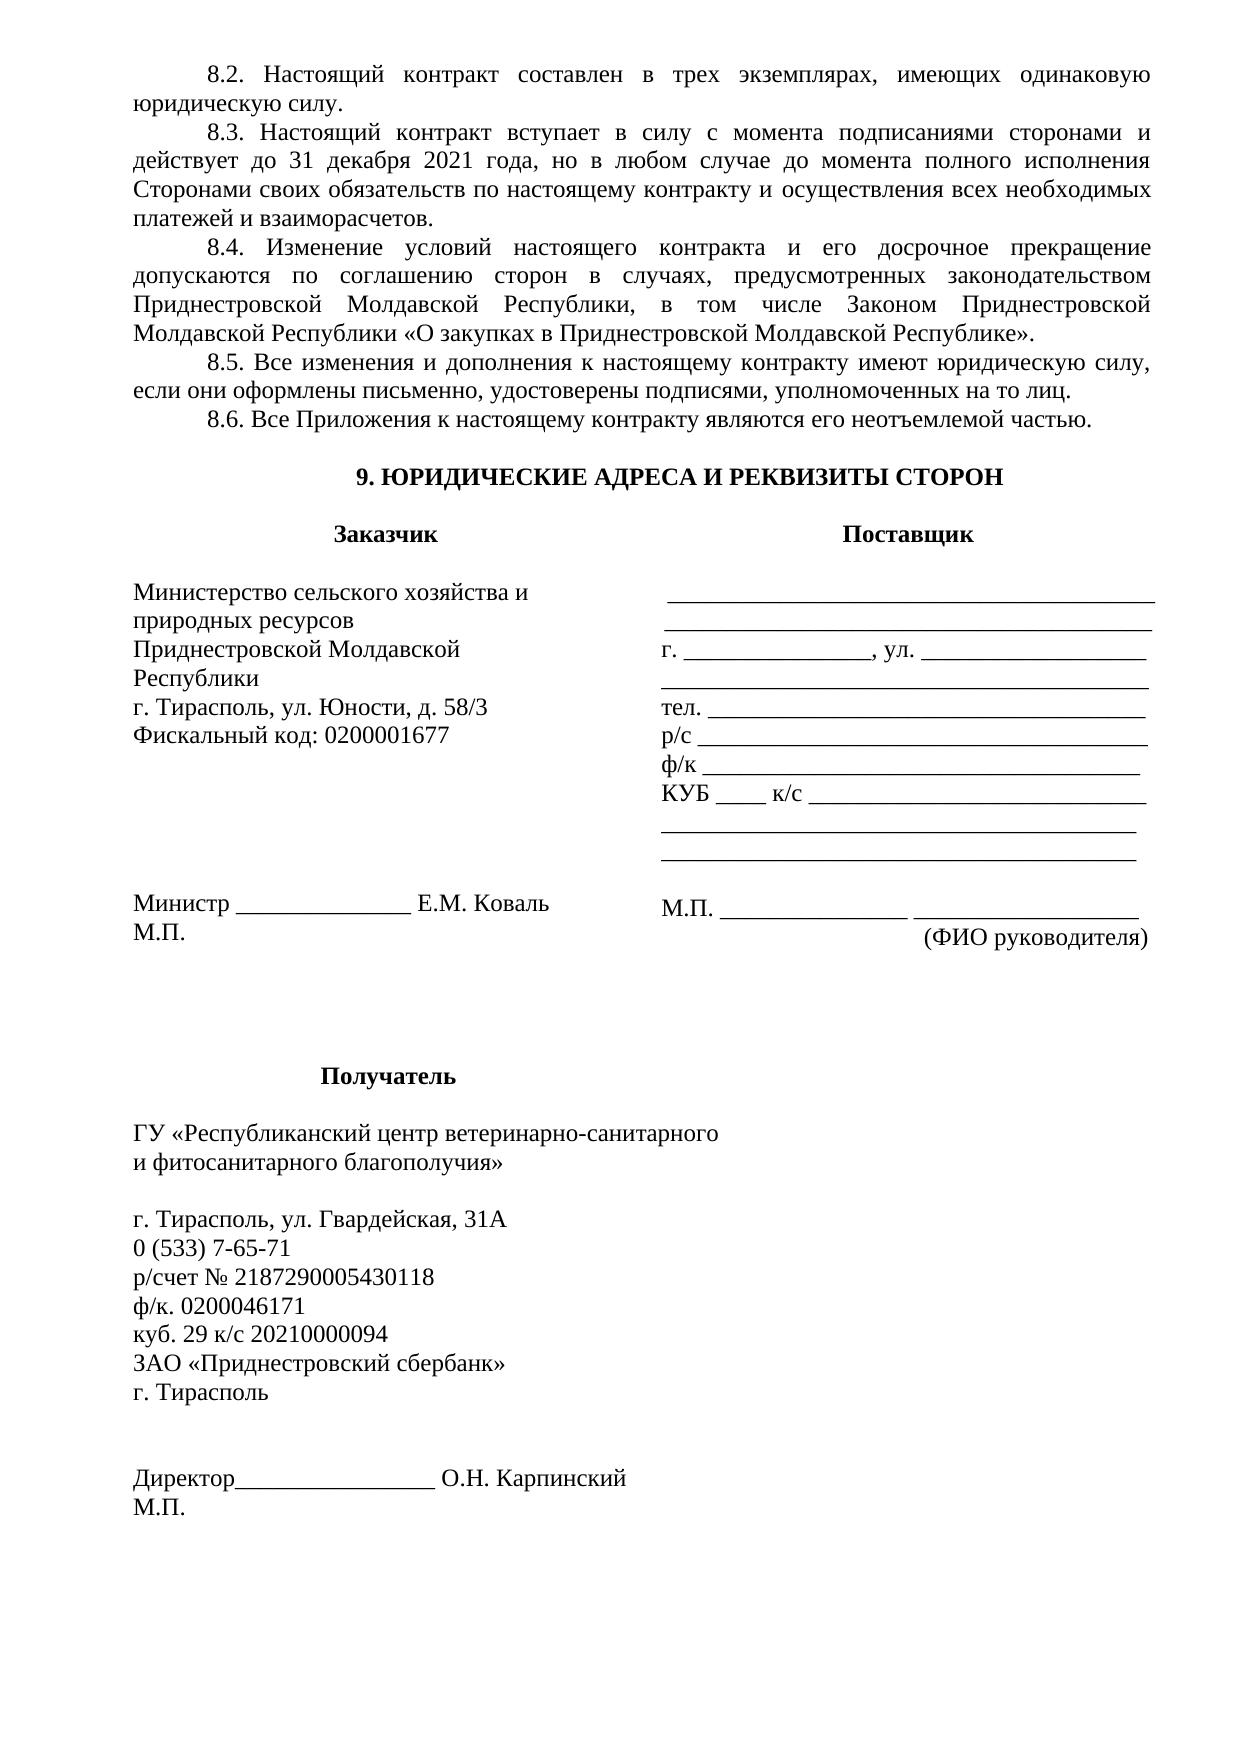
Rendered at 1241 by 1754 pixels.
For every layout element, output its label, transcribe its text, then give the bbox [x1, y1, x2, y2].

text ф/к. 0200046171 [133, 1291, 1152, 1319]
text и фитосанитарного благополучия» [133, 1147, 1152, 1176]
text Получатель [133, 1061, 1152, 1089]
text 8.2. Настоящий контракт составлен в трех экземплярах, имеющих одинаковую юридическую силу. [133, 59, 1152, 117]
text р/счет № 2187290005430118 [133, 1262, 1152, 1291]
text 8.6. Все Приложения к настоящему контракту являются его неотъемлемой частью. [133, 404, 1152, 433]
table_header Заказчик Министерство сельского хозяйства и природных ресурсов Приднестровской Молдавской Республики г. Тирасполь, ул. Юности, д. 58/3 Фискальный код: 0200001677 Министр ______________ Е.М. Коваль М.П. [122, 519, 650, 979]
text 8.4. Изменение условий настоящего контракта и его досрочное прекращение допускаются по соглашению сторон в случаях, предусмотренных законодательством Приднестровской Молдавской Республики, в том числе Законом Приднестровской Молдавской Республики «О закупках в Приднестровской Молдавской Республике». [133, 232, 1152, 347]
table_header Поставщик _______________________________________ _______________________________________ г. _______________, ул. __________________ _______________________________________ тел. ___________________________________ р/с ____________________________________ ф/к ___________________________________ КУБ ____ к/с ___________________________ ______________________________________ ______________________________________ М.П. _______________ __________________ (ФИО руководителя) [650, 519, 1167, 979]
text 8.5. Все изменения и дополнения к настоящему контракту имеют юридическую силу, если они оформлены письменно, удостоверены подписями, уполномоченных на то лиц. [133, 347, 1152, 404]
text куб. 29 к/с 20210000094 [133, 1319, 1152, 1348]
text М.П. [133, 1492, 1152, 1521]
text ГУ «Республиканский центр ветеринарно-санитарного [133, 1118, 1152, 1147]
text ЗАО «Приднестровский сбербанк» [133, 1348, 1152, 1377]
text г. Тирасполь, ул. Гвардейская, 31А [133, 1204, 1152, 1233]
text г. Тирасполь [133, 1377, 1152, 1406]
text Директор________________ О.Н. Карпинский [133, 1463, 1152, 1492]
text 0 (533) 7-65-71 [133, 1233, 1152, 1262]
text 9. ЮРИДИЧЕСКИЕ АДРЕСА И РЕКВИЗИТЫ СТОРОН [208, 462, 1152, 490]
text 8.3. Настоящий контракт вступает в силу с момента подписаниями сторонами и действует до 31 декабря 2021 года, но в любом случае до момента полного исполнения Сторонами своих обязательств по настоящему контракту и осуществления всех необходимых платежей и взаиморасчетов. [133, 117, 1152, 232]
